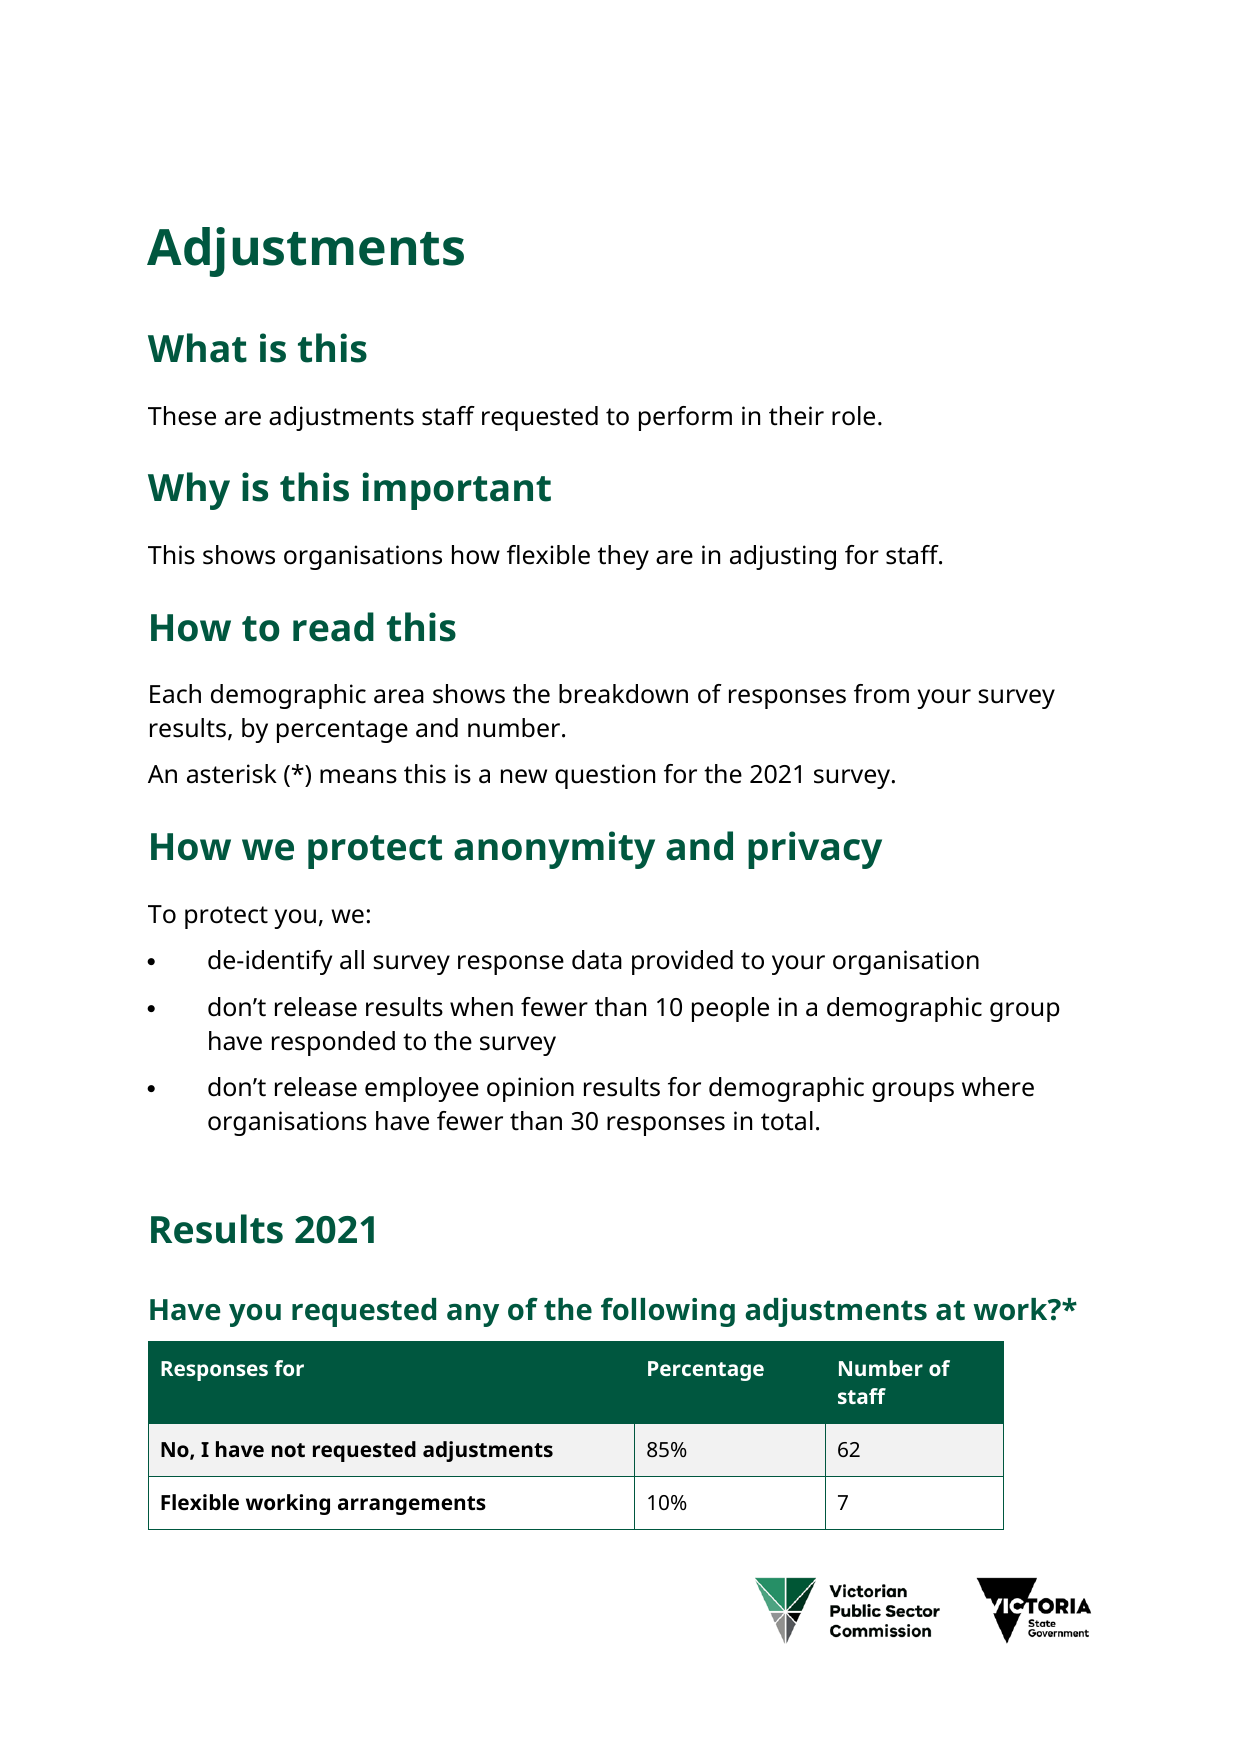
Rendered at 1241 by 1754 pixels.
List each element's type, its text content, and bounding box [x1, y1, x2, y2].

list don’t release results when fewer than 10 people in a demographic group have responded to the survey [148, 989, 1092, 1057]
subtitle Why is this important [148, 462, 1092, 513]
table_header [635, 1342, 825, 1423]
subtitle Results 2021 [148, 1203, 1092, 1254]
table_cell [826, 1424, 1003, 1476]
text An asterisk (*) means this is a new question for the 2021 survey. [148, 757, 1092, 791]
text Each demographic area shows the breakdown of responses from your survey results, by percentage and number. [148, 677, 1092, 745]
text To protect you, we: [148, 896, 1092, 930]
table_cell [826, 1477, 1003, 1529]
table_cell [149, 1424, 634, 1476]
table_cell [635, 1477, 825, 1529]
picture [754, 1577, 1093, 1645]
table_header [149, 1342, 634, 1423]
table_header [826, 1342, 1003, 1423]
subtitle Adjustments [148, 212, 1092, 280]
subtitle How to read this [148, 601, 1092, 652]
text These are adjustments staff requested to perform in their role. [148, 398, 1092, 433]
list de-identify all survey response data provided to your organisation [148, 943, 1092, 977]
list don’t release employee opinion results for demographic groups where organisations have fewer than 30 responses in total. [148, 1070, 1092, 1138]
subtitle What is this [148, 323, 1092, 374]
subtitle Have you requested any of the following adjustments at work?* [148, 1290, 1092, 1329]
text This shows organisations how flexible they are in adjusting for staff. [148, 538, 1092, 572]
subtitle How we protect anonymity and privacy [148, 820, 1092, 871]
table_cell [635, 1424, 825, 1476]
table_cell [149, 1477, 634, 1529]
